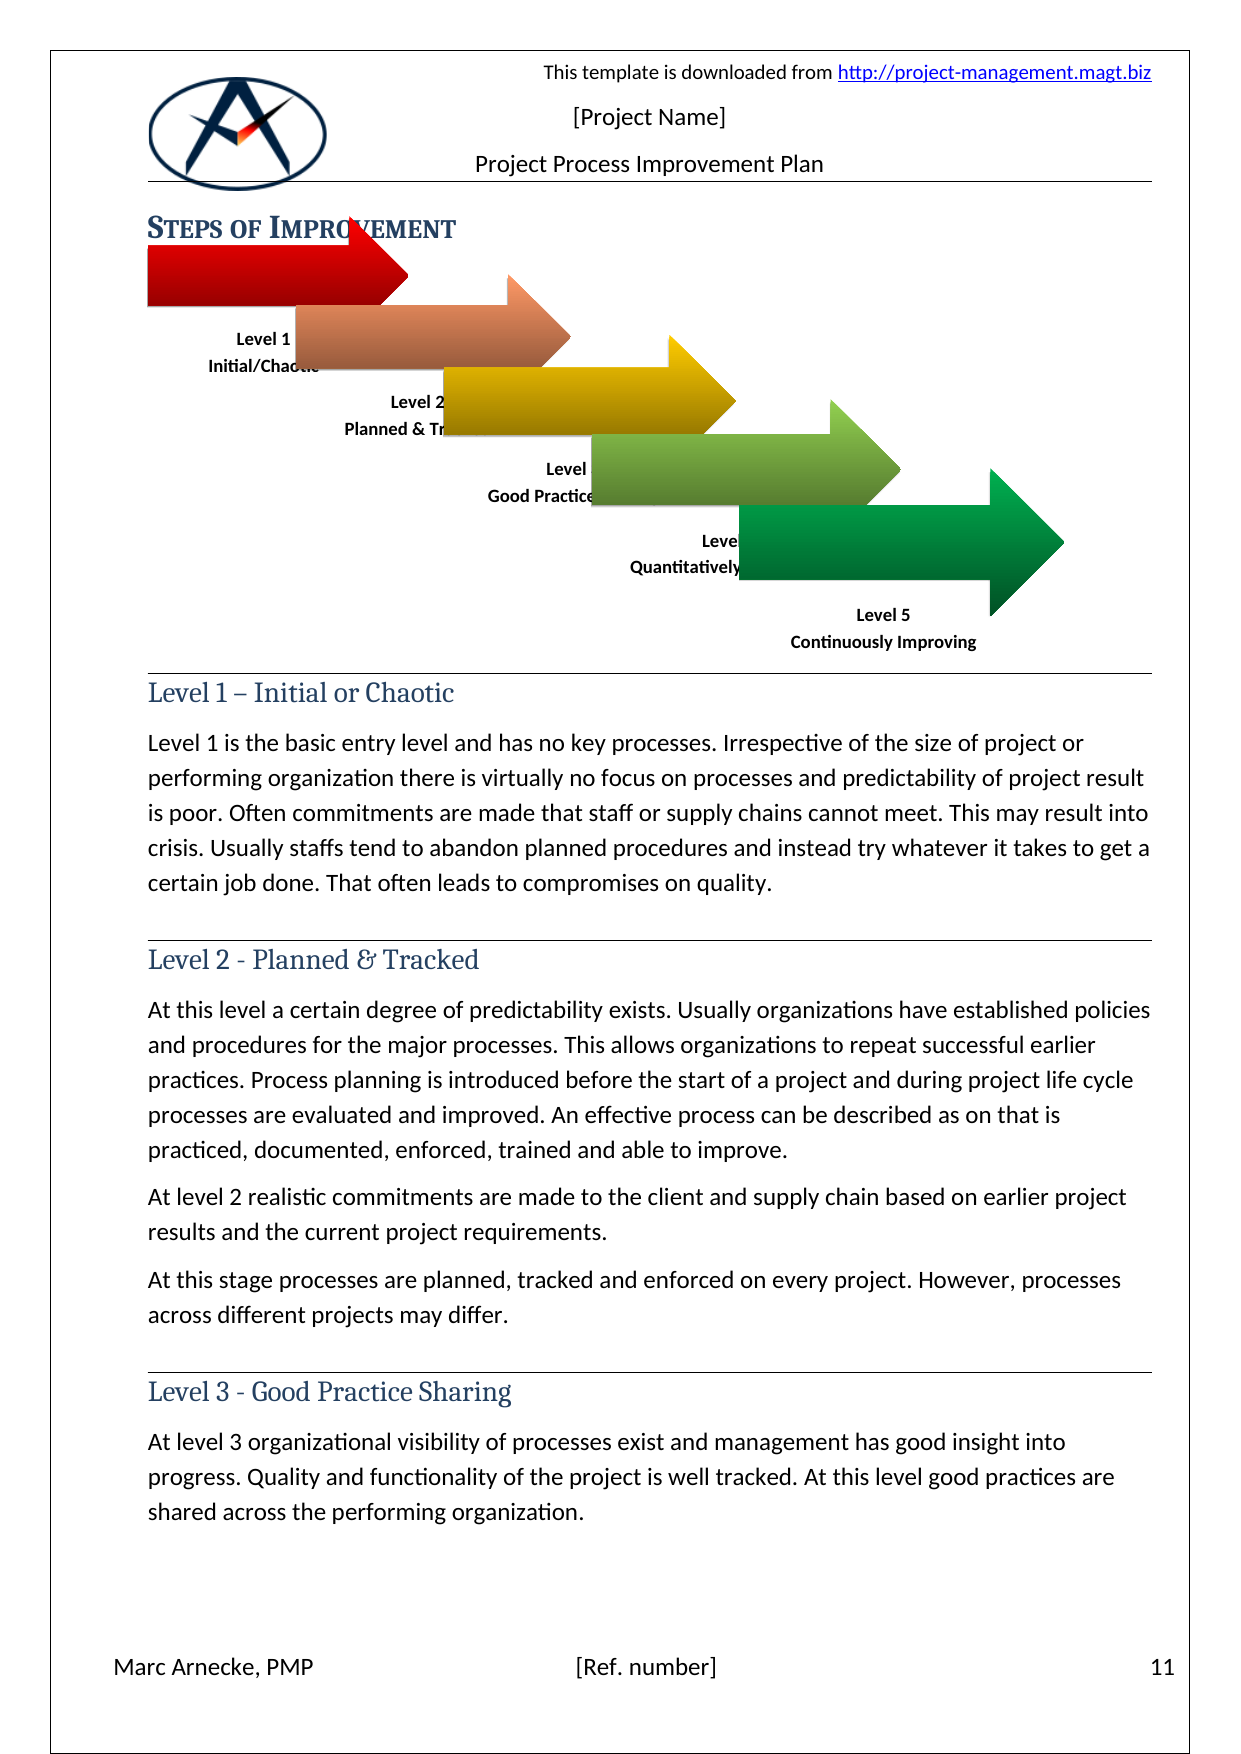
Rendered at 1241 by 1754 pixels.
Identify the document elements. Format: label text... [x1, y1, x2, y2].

text Level 1 is the basic entry level and has no key processes. Irrespective of the size of project or performing organization there is virtually no focus on processes and predictability of project result is poor. Often commitments are made that staff or supply chains cannot meet. This may result into crisis. Usually staffs tend to abandon planned procedures and instead try whatever it takes to get a certain job done. That often leads to compromises on quality. [148, 727, 1152, 898]
subtitle Steps of Improvement [148, 209, 1152, 247]
picture [148, 77, 327, 181]
text At this level a certain degree of predictability exists. Usually organizations have established policies and procedures for the major processes. This allows organizations to repeat successful earlier practices. Process planning is introduced before the start of a project and during project life cycle processes are evaluated and improved. An effective process can be described as on that is practiced, documented, enforced, trained and able to improve. [148, 994, 1152, 1164]
subtitle Level 1 – Initial or Chaotic [148, 674, 1152, 710]
text At this stage processes are planned, tracked and enforced on every project. However, processes across different projects may differ. [148, 1264, 1152, 1329]
picture [148, 182, 327, 191]
subtitle Level 3 - Good Practice Sharing [148, 1373, 1152, 1408]
subtitle Level 2 - Planned & Tracked [148, 941, 1152, 977]
text At level 2 realistic commitments are made to the client and supply chain based on earlier project results and the current project requirements. [148, 1182, 1152, 1247]
text At level 3 organizational visibility of processes exist and management has good insight into progress. Quality and functionality of the project is well tracked. At this level good practices are shared across the performing organization. [148, 1426, 1152, 1526]
